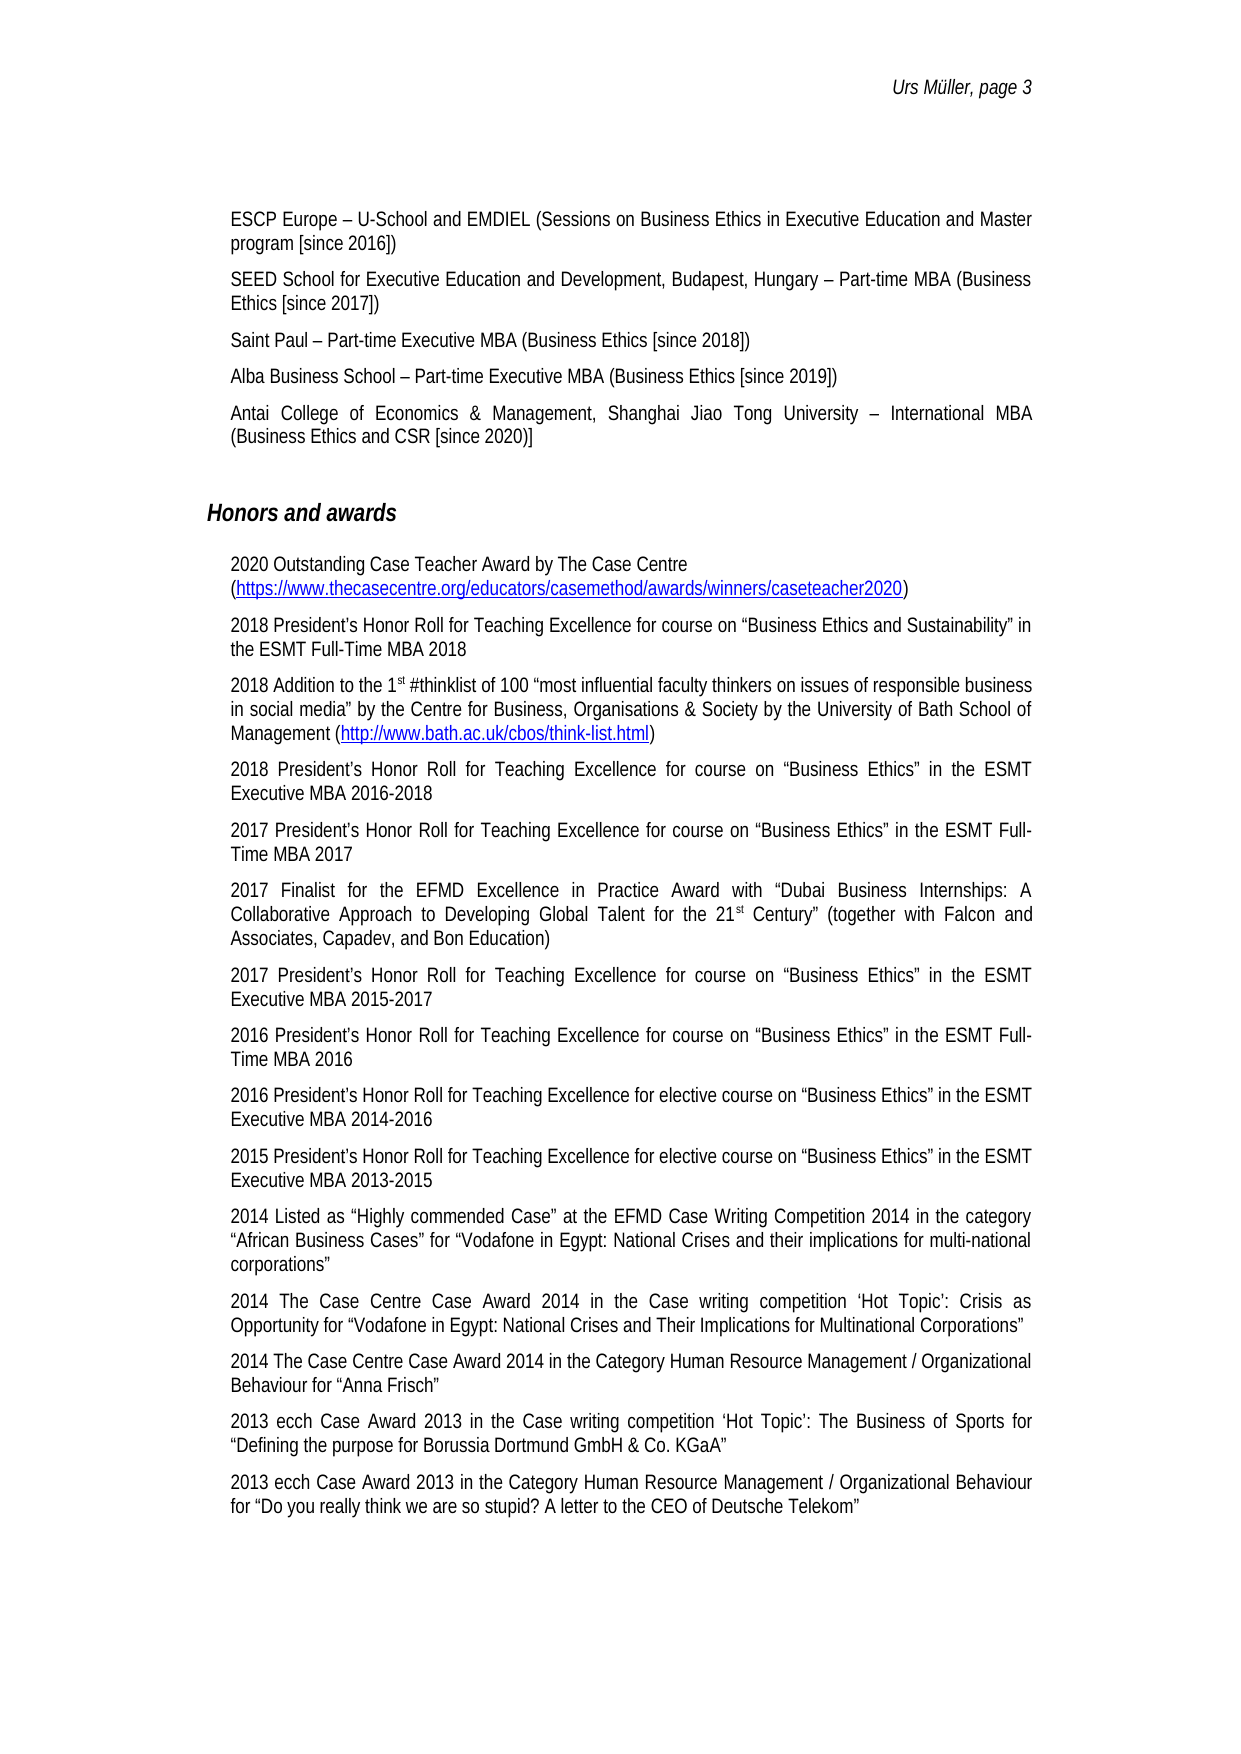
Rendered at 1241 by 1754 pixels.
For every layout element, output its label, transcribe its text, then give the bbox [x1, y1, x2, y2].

subtitle Honors and awards [207, 498, 1033, 527]
text Alba Business School – Part-time Executive MBA (Business Ethics [since 2019]) [230, 364, 1033, 388]
text 2013 ecch Case Award 2013 in the Case writing competition ‘Hot Topic’: The Business of Sports for “Defining the purpose for Borussia Dortmund GmbH & Co. KGaA” [230, 1409, 1033, 1457]
text ESCP Europe – U-School and EMDIEL (Sessions on Business Ethics in Executive Education and Master program [since 2016]) [230, 207, 1033, 255]
text 2014 The Case Centre Case Award 2014 in the Case writing competition ‘Hot Topic’: Crisis as Opportunity for “Vodafone in Egypt: National Crises and Their Implications for Multinational Corporations” [230, 1288, 1033, 1336]
text 2017 Finalist for the EFMD Excellence in Practice Award with “Dubai Business Internships: A Collaborative Approach to Developing Global Talent for the 21st Century” (together with Falcon and Associates, Capadev, and Bon Education) [230, 878, 1033, 950]
text 2013 ecch Case Award 2013 in the Category Human Resource Management / Organizational Behaviour for “Do you really think we are so stupid? A letter to the CEO of Deutsche Telekom” [230, 1470, 1033, 1518]
text 2018 Addition to the 1st #thinklist of 100 “most influential faculty thinkers on issues of responsible business in social media” by the Centre for Business, Organisations & Society by the University of Bath School of Management (http://www.bath.ac.uk/cbos/think-list.html) [230, 673, 1033, 745]
text 2018 President’s Honor Roll for Teaching Excellence for course on “Business Ethics” in the ESMT Executive MBA 2016-2018 [230, 757, 1033, 805]
text 2017 President’s Honor Roll for Teaching Excellence for course on “Business Ethics” in the ESMT Full-Time MBA 2017 [230, 818, 1033, 866]
text 2014 Listed as “Highly commended Case” at the EFMD Case Writing Competition 2014 in the category “African Business Cases” for “Vodafone in Egypt: National Crises and their implications for multi-national corporations” [230, 1204, 1033, 1276]
text Saint Paul – Part-time Executive MBA (Business Ethics [since 2018]) [230, 328, 1033, 352]
text 2017 President’s Honor Roll for Teaching Excellence for course on “Business Ethics” in the ESMT Executive MBA 2015-2017 [230, 962, 1033, 1010]
text 2016 President’s Honor Roll for Teaching Excellence for elective course on “Business Ethics” in the ESMT Executive MBA 2014-2016 [230, 1083, 1033, 1131]
text 2018 President’s Honor Roll for Teaching Excellence for course on “Business Ethics and Sustainability” in the ESMT Full-Time MBA 2018 [230, 612, 1033, 660]
text 2014 The Case Centre Case Award 2014 in the Category Human Resource Management / Organizational Behaviour for “Anna Frisch” [230, 1349, 1033, 1397]
text 2016 President’s Honor Roll for Teaching Excellence for course on “Business Ethics” in the ESMT Full-Time MBA 2016 [230, 1023, 1033, 1071]
text 2015 President’s Honor Roll for Teaching Excellence for elective course on “Business Ethics” in the ESMT Executive MBA 2013-2015 [230, 1144, 1033, 1192]
text SEED School for Executive Education and Development, Budapest, Hungary – Part-time MBA (Business Ethics [since 2017]) [230, 267, 1033, 315]
text Antai College of Economics & Management, Shanghai Jiao Tong University – International MBA (Business Ethics and CSR [since 2020)] [230, 401, 1033, 448]
text 2020 Outstanding Case Teacher Award by The Case Centre (https://www.thecasecentre.org/educators/casemethod/awards/winners/caseteacher2020) [230, 552, 1033, 600]
